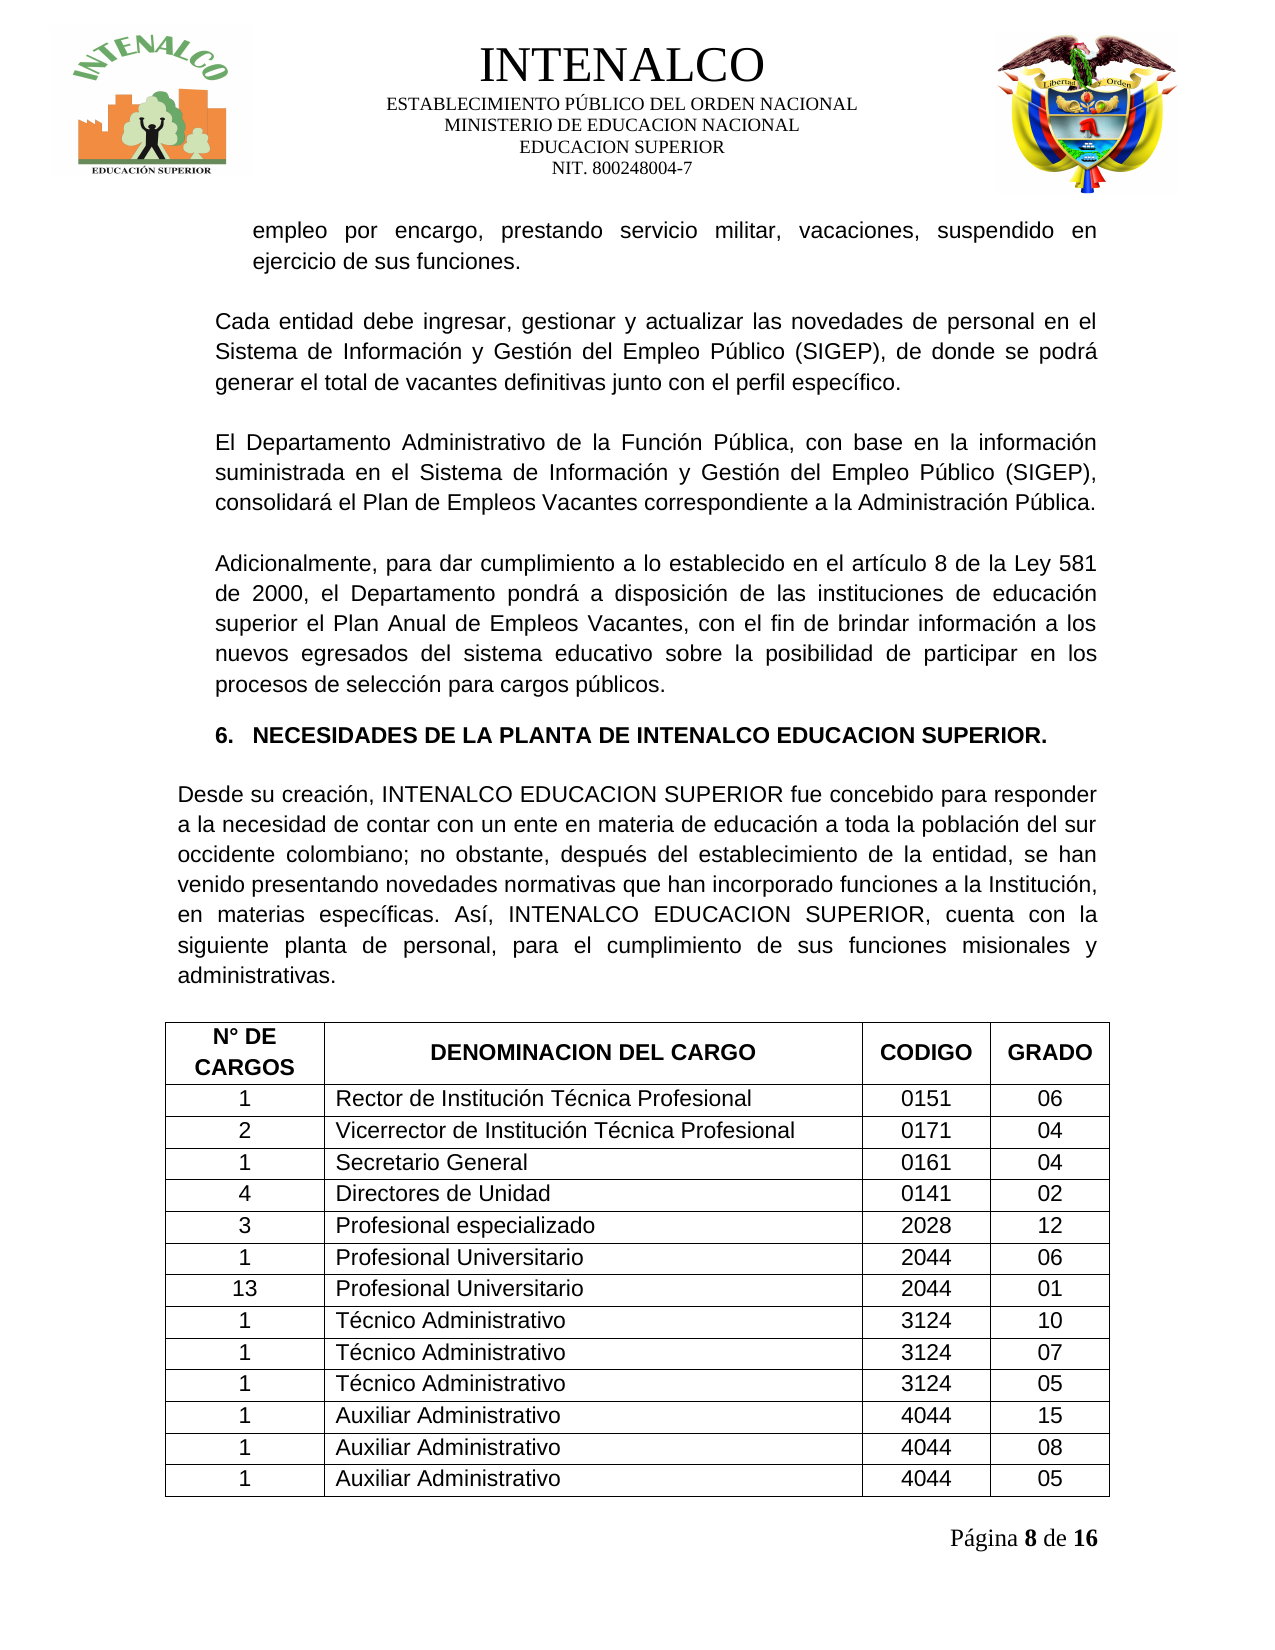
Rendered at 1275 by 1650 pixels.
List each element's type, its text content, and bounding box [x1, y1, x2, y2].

table_cell Secretario General [325, 1149, 862, 1179]
table_cell 3124 [863, 1370, 990, 1401]
table_cell 2044 [863, 1244, 990, 1274]
text El Departamento Administrativo de la Función Pública, con base en la información suministrada en el Sistema de Información y Gestión del Empleo Público (SIGEP), consolidará el Plan de Empleos Vacantes correspondiente a la Administración Pública. [215, 429, 1098, 516]
table_cell 4044 [863, 1434, 990, 1464]
table_cell Profesional Universitario [325, 1244, 862, 1274]
subtitle NECESIDADES DE LA PLANTA DE INTENALCO EDUCACION SUPERIOR. [215, 722, 1098, 748]
table_cell 01 [991, 1275, 1109, 1306]
table_cell Auxiliar Administrativo [325, 1465, 862, 1496]
table_cell Técnico Administrativo [325, 1370, 862, 1401]
table_cell 07 [991, 1339, 1109, 1369]
table_cell 3124 [863, 1339, 990, 1369]
table_cell 1 [166, 1339, 324, 1369]
table_cell 15 [991, 1402, 1109, 1432]
table_cell 3124 [863, 1307, 990, 1337]
table_cell 0141 [863, 1180, 990, 1211]
table_cell 2028 [863, 1212, 990, 1242]
table_cell 02 [991, 1180, 1109, 1211]
table_cell 0171 [863, 1117, 990, 1147]
table_cell Auxiliar Administrativo [325, 1434, 862, 1464]
text Cada entidad debe ingresar, gestionar y actualizar las novedades de personal en el Sistema de Información y Gestión del Empleo Público (SIGEP), de donde se podrá generar el total de vacantes definitivas junto con el perfil específico. [215, 308, 1098, 395]
table_cell 06 [991, 1085, 1109, 1116]
table_cell 4 [166, 1180, 324, 1211]
table_cell Directores de Unidad [325, 1180, 862, 1211]
table_cell 06 [991, 1244, 1109, 1274]
table_cell Auxiliar Administrativo [325, 1402, 862, 1432]
table_cell 1 [166, 1370, 324, 1401]
picture [49, 25, 252, 177]
table_header CODIGO [863, 1023, 990, 1084]
table_cell 1 [166, 1434, 324, 1464]
picture [996, 33, 1179, 195]
table_cell 1 [166, 1307, 324, 1337]
table_cell 04 [991, 1149, 1109, 1179]
table_cell Rector de Institución Técnica Profesional [325, 1085, 862, 1116]
text Adicionalmente, para dar cumplimiento a lo establecido en el artículo 8 de la Ley 581 de 2000, el Departamento pondrá a disposición de las instituciones de educación superior el Plan Anual de Empleos Vacantes, con el fin de brindar información a los nuevos egresados del sistema educativo sobre la posibilidad de participar en los procesos de selección para cargos públicos. [215, 550, 1098, 697]
table_cell 05 [991, 1370, 1109, 1401]
table_cell 2044 [863, 1275, 990, 1306]
table_cell 12 [991, 1212, 1109, 1242]
table_cell 4044 [863, 1402, 990, 1432]
table_cell 13 [166, 1275, 324, 1306]
table_cell 04 [991, 1117, 1109, 1147]
table_cell Profesional especializado [325, 1212, 862, 1242]
table_cell 1 [166, 1085, 324, 1116]
table_cell 2 [166, 1117, 324, 1147]
table_cell 0161 [863, 1149, 990, 1179]
table_cell 1 [166, 1244, 324, 1274]
table_cell 4044 [863, 1465, 990, 1496]
table_cell Profesional Universitario [325, 1275, 862, 1306]
table_header GRADO [991, 1023, 1109, 1084]
table_cell 08 [991, 1434, 1109, 1464]
table_cell Vicerrector de Institución Técnica Profesional [325, 1117, 862, 1147]
table_cell Técnico Administrativo [325, 1307, 862, 1337]
table_cell 1 [166, 1149, 324, 1179]
table_cell Técnico Administrativo [325, 1339, 862, 1369]
table_cell 0151 [863, 1085, 990, 1116]
table_header DENOMINACION DEL CARGO [325, 1023, 862, 1084]
table_cell 10 [991, 1307, 1109, 1337]
text Desde su creación, INTENALCO EDUCACION SUPERIOR fue concebido para responder a la necesidad de contar con un ente en materia de educación a toda la población del sur occidente colombiano; no obstante, después del establecimiento de la entidad, se han venido presentando novedades normativas que han incorporado funciones a la Institución, en materias específicas. Así, INTENALCO EDUCACION SUPERIOR, cuenta con la siguiente planta de personal, para el cumplimiento de sus funciones misionales y administrativas. [177, 781, 1098, 988]
table_cell 1 [166, 1402, 324, 1432]
table_header N° DE CARGOS [166, 1023, 324, 1084]
table_cell 05 [991, 1465, 1109, 1496]
table_cell 1 [166, 1465, 324, 1496]
table_cell 3 [166, 1212, 324, 1242]
